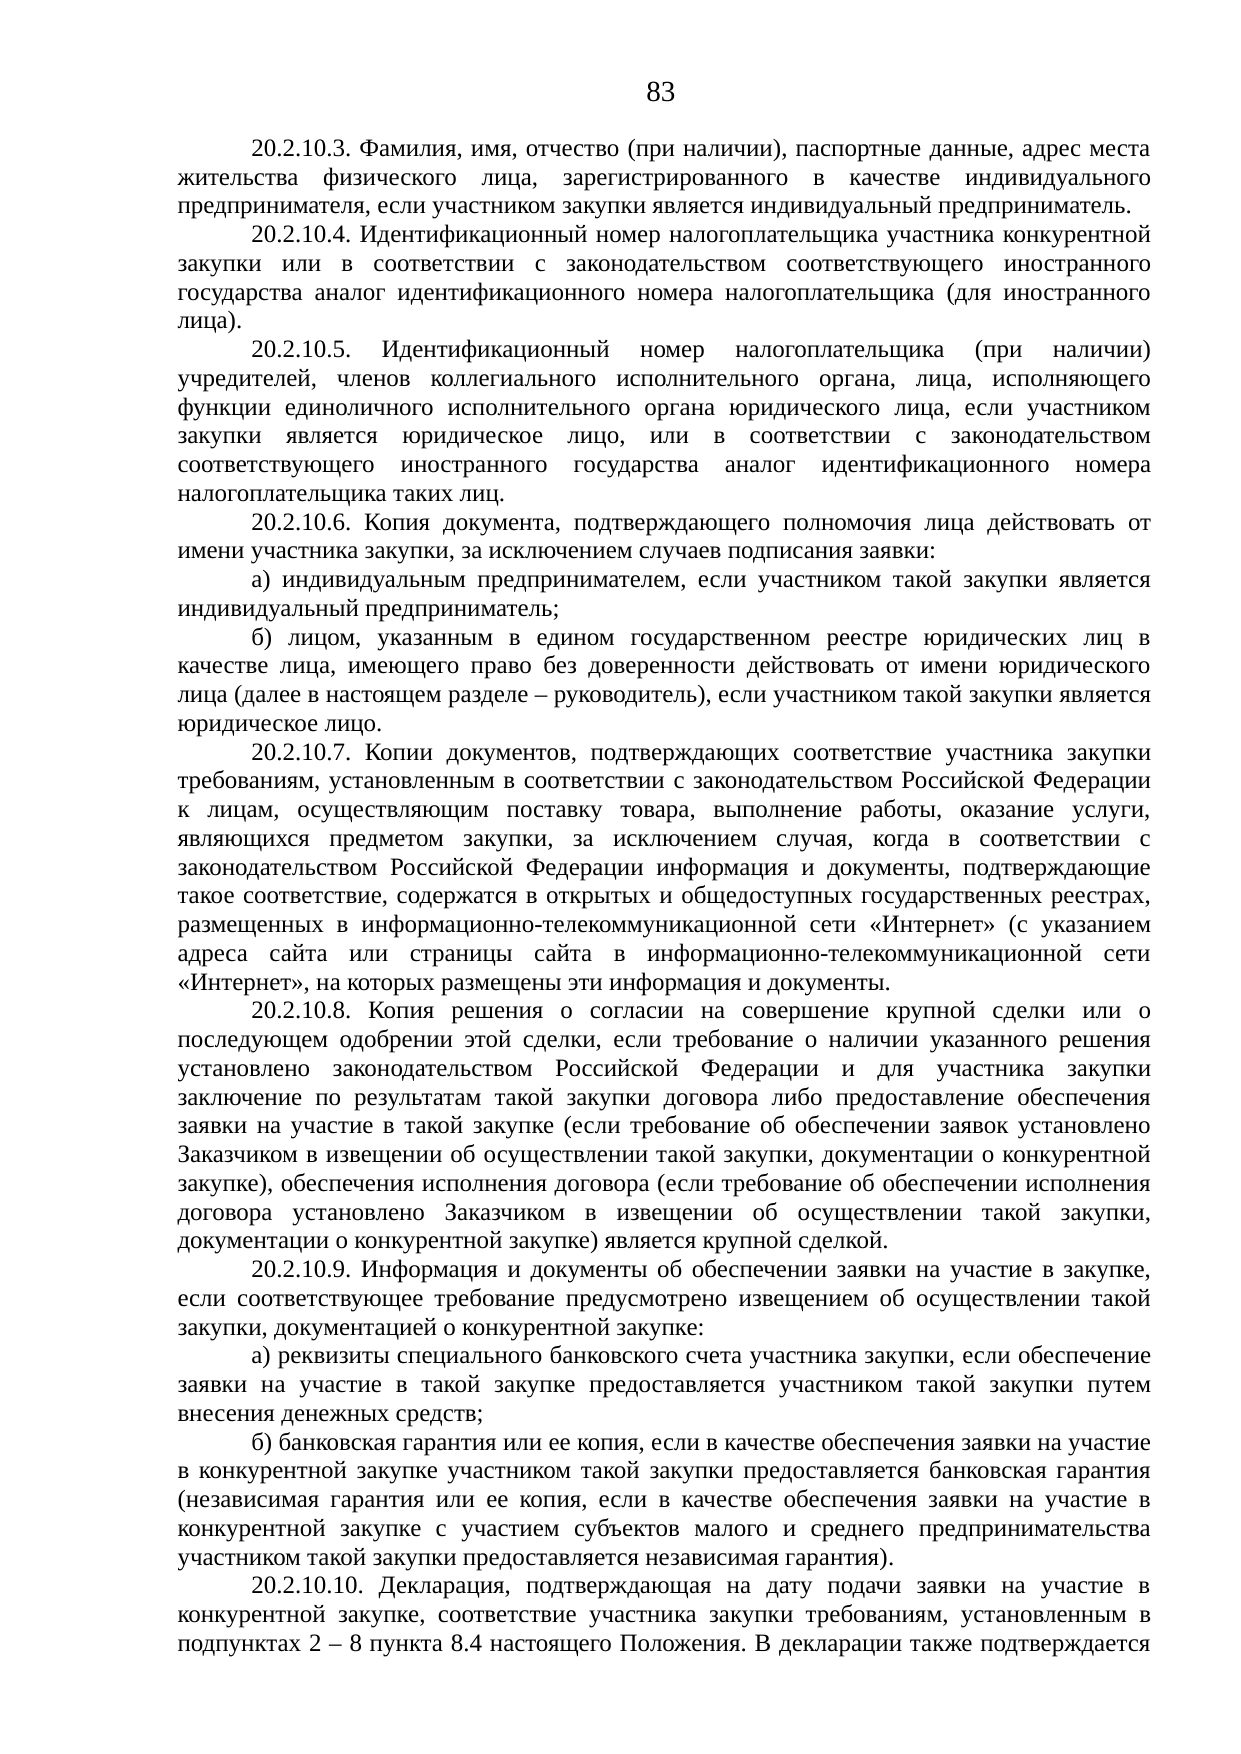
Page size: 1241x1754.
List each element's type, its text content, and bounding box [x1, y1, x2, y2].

text 20.2.10.5. Идентификационный номер налогоплательщика (при наличии) учредителей, членов коллегиального исполнительного органа, лица, исполняющего функции единоличного исполнительного органа юридического лица, если участником закупки является юридическое лицо, или в соответствии с законодательством соответствующего иностранного государства аналог идентификационного номера налогоплательщика таких лиц. [177, 334, 1152, 507]
text а) индивидуальным предпринимателем, если участником такой закупки является индивидуальный предприниматель; [177, 564, 1152, 622]
text 20.2.10.6. Копия документа, подтверждающего полномочия лица действовать от имени участника закупки, за исключением случаев подписания заявки: [177, 507, 1152, 564]
text 20.2.10.8. Копия решения о согласии на совершение крупной сделки или о последующем одобрении этой сделки, если требование о наличии указанного решения установлено законодательством Российской Федерации и для участника закупки заключение по результатам такой закупки договора либо предоставление обеспечения заявки на участие в такой закупке (если требование об обеспечении заявок установлено Заказчиком в извещении об осуществлении такой закупки, документации о конкурентной закупке), обеспечения исполнения договора (если требование об обеспечении исполнения договора установлено Заказчиком в извещении об осуществлении такой закупки, документации о конкурентной закупке) является крупной сделкой. [177, 996, 1152, 1254]
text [177, 1571, 1152, 1657]
text 20.2.10.7. Копии документов, подтверждающих соответствие участника закупки требованиям, установленным в соответствии с законодательством Российской Федерации к лицам, осуществляющим поставку товара, выполнение работы, оказание услуги, являющихся предметом закупки, за исключением случая, когда в соответствии с законодательством Российской Федерации информация и документы, подтверждающие такое соответствие, содержатся в открытых и общедоступных государственных реестрах, размещенных в информационно-телекоммуникационной сети «Интернет» (с указанием адреса сайта или страницы сайта в информационно-телекоммуникационной сети «Интернет», на которых размещены эти информация и документы. [177, 737, 1152, 996]
text 20.2.10.9. Информация и документы об обеспечении заявки на участие в закупке, если соответствующее требование предусмотрено извещением об осуществлении такой закупки, документацией о конкурентной закупке: [177, 1254, 1152, 1341]
text б) лицом, указанным в едином государственном реестре юридических лиц в качестве лица, имеющего право без доверенности действовать от имени юридического лица (далее в настоящем разделе – руководитель), если участником такой закупки является юридическое лицо. [177, 622, 1152, 737]
text б) банковская гарантия или ее копия, если в качестве обеспечения заявки на участие в конкурентной закупке участником такой закупки предоставляется банковская гарантия (независимая гарантия или ее копия, если в качестве обеспечения заявки на участие в конкурентной закупке с участием субъектов малого и среднего предпринимательства участником такой закупки предоставляется независимая гарантия). [177, 1427, 1152, 1571]
text 20.2.10.4. Идентификационный номер налогоплательщика участника конкурентной закупки или в соответствии с законодательством соответствующего иностранного государства аналог идентификационного номера налогоплательщика (для иностранного лица). [177, 219, 1152, 334]
text 20.2.10.3. Фамилия, имя, отчество (при наличии), паспортные данные, адрес места жительства физического лица, зарегистрированного в качестве индивидуального предпринимателя, если участником закупки является индивидуальный предприниматель. [177, 133, 1152, 219]
text а) реквизиты специального банковского счета участника закупки, если обеспечение заявки на участие в такой закупке предоставляется участником такой закупки путем внесения денежных средств; [177, 1341, 1152, 1427]
